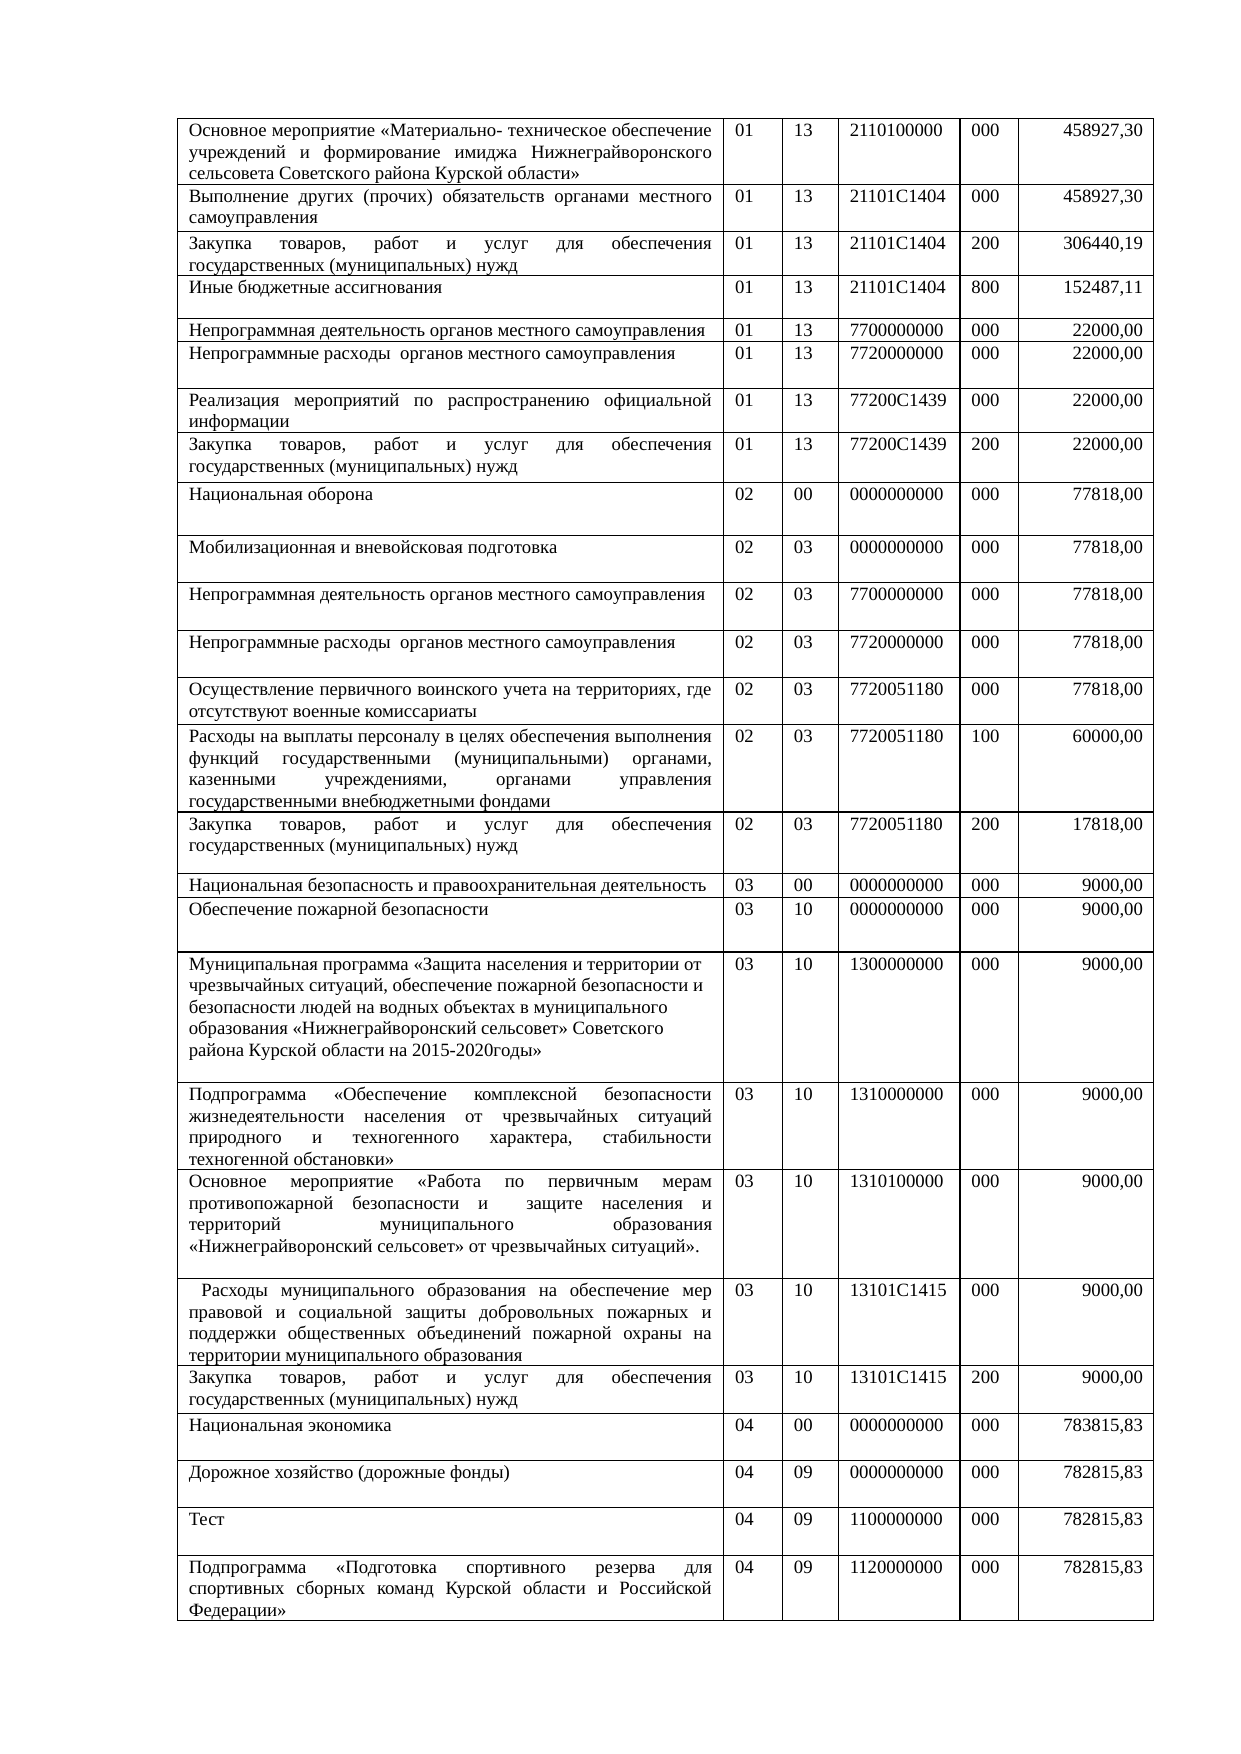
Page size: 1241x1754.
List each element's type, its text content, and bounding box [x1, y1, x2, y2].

table_cell Реализация мероприятий по распространению официальной информации [178, 389, 723, 432]
table_cell 03 [724, 1083, 782, 1169]
table_cell 10 [783, 898, 838, 951]
table_cell 00 [783, 483, 838, 535]
table_cell Национальная оборона [178, 483, 723, 535]
table_cell 01 [724, 319, 782, 341]
table_cell Осуществление первичного воинского учета на территориях, где отсутствуют военные комиссариаты [178, 678, 723, 724]
table_cell 783815,83 [1019, 1414, 1153, 1460]
table_cell 03 [783, 536, 838, 582]
table_cell Непрограммная деятельность органов местного самоуправления [178, 319, 723, 341]
table_cell 01 [724, 389, 782, 432]
table_cell 09 [783, 1556, 838, 1620]
table_cell Расходы на выплаты персоналу в целях обеспечения выполнения функций государственными (муниципальными) органами, казенными учреждениями, органами управления государственными внебюджетными фондами [178, 725, 723, 811]
table_cell 21101С1404 [839, 185, 959, 231]
table_cell 03 [783, 678, 838, 724]
table_cell 21101С1404 [839, 232, 959, 275]
table_cell 02 [724, 813, 782, 873]
table_cell 200 [961, 813, 1018, 873]
table_cell 7720051180 [839, 678, 959, 724]
table_cell 01 [724, 342, 782, 388]
table_cell 000 [961, 953, 1018, 1082]
table_cell 2110100000 [839, 119, 959, 184]
table_cell 000 [961, 1279, 1018, 1365]
table_cell 000 [961, 483, 1018, 535]
table_cell 00 [783, 1414, 838, 1460]
table_cell 13101С1415 [839, 1366, 959, 1413]
table_cell 17818,00 [1019, 813, 1153, 873]
table_cell 7700000000 [839, 319, 959, 341]
table_cell Закупка товаров, работ и услуг для обеспечения государственных (муниципальных) нужд [178, 1366, 723, 1413]
table_cell 7720000000 [839, 631, 959, 677]
table_cell 77818,00 [1019, 536, 1153, 582]
table_cell 0000000000 [839, 874, 959, 897]
table_cell Подпрограмма «Подготовка спортивного резерва для спортивных сборных команд Курской области и Российской Федерации» [178, 1556, 723, 1620]
table_cell 13 [783, 433, 838, 482]
table_cell Дорожное хозяйство (дорожные фонды) [178, 1461, 723, 1507]
table_cell 000 [961, 1083, 1018, 1169]
table_cell 03 [724, 874, 782, 897]
table_cell 800 [961, 276, 1018, 318]
table_cell Закупка товаров, работ и услуг для обеспечения государственных (муниципальных) нужд [178, 433, 723, 482]
table_cell 22000,00 [1019, 433, 1153, 482]
table_cell 03 [724, 1366, 782, 1413]
table_cell 01 [724, 119, 782, 184]
table_cell Расходы муниципального образования на обеспечение мер правовой и социальной защиты добровольных пожарных и поддержки общественных объединений пожарной охраны на территории муниципального образования [178, 1279, 723, 1365]
table_cell 03 [724, 953, 782, 1082]
table_cell 60000,00 [1019, 725, 1153, 811]
table_cell 22000,00 [1019, 389, 1153, 432]
table_cell 01 [724, 232, 782, 275]
table_cell 9000,00 [1019, 1366, 1153, 1413]
table_cell 13 [783, 119, 838, 184]
table_cell 13 [783, 389, 838, 432]
table_cell Непрограммные расходы органов местного самоуправления [178, 342, 723, 388]
table_cell 10 [783, 1366, 838, 1413]
table_cell 000 [961, 583, 1018, 629]
table_cell 13 [783, 319, 838, 341]
table_cell 152487,11 [1019, 276, 1153, 318]
table_cell 1300000000 [839, 953, 959, 1082]
table_cell Обеспечение пожарной безопасности [178, 898, 723, 951]
table_cell 000 [961, 1508, 1018, 1554]
table_cell 02 [724, 583, 782, 629]
table_cell 458927,30 [1019, 185, 1153, 231]
table_cell 02 [724, 536, 782, 582]
table_cell 7700000000 [839, 583, 959, 629]
table_cell 04 [724, 1508, 782, 1554]
table_cell 00 [783, 874, 838, 897]
table_cell 13 [783, 342, 838, 388]
table_cell 02 [724, 678, 782, 724]
table_cell 306440,19 [1019, 232, 1153, 275]
table_cell 02 [724, 725, 782, 811]
table_cell 9000,00 [1019, 874, 1153, 897]
table_cell 000 [961, 1170, 1018, 1278]
table_cell Непрограммная деятельность органов местного самоуправления [178, 583, 723, 629]
table_cell Выполнение других (прочих) обязательств органами местного самоуправления [178, 185, 723, 231]
table_cell 9000,00 [1019, 1083, 1153, 1169]
table_cell 782815,83 [1019, 1556, 1153, 1620]
table_cell 02 [724, 483, 782, 535]
table_cell 0000000000 [839, 898, 959, 951]
table_cell 000 [961, 1414, 1018, 1460]
table_cell 0000000000 [839, 1414, 959, 1460]
table_cell 21101С1404 [839, 276, 959, 318]
table_cell 09 [783, 1508, 838, 1554]
table_cell 000 [961, 389, 1018, 432]
table_cell 77818,00 [1019, 631, 1153, 677]
table_cell 22000,00 [1019, 319, 1153, 341]
table_cell 01 [724, 433, 782, 482]
table_cell 7720051180 [839, 725, 959, 811]
table_cell 000 [961, 536, 1018, 582]
table_cell 782815,83 [1019, 1461, 1153, 1507]
table_cell 0000000000 [839, 483, 959, 535]
table_cell Иные бюджетные ассигнования [178, 276, 723, 318]
table_cell 04 [724, 1414, 782, 1460]
table_cell 7720000000 [839, 342, 959, 388]
table_cell Непрограммные расходы органов местного самоуправления [178, 631, 723, 677]
table_cell 09 [783, 1461, 838, 1507]
table_cell 000 [961, 185, 1018, 231]
table_cell 1100000000 [839, 1508, 959, 1554]
table_cell 200 [961, 433, 1018, 482]
table_cell 03 [783, 583, 838, 629]
table_cell 200 [961, 1366, 1018, 1413]
table_cell 0000000000 [839, 1461, 959, 1507]
table_cell Основное мероприятие «Работа по первичным мерам противопожарной безопасности и защите населения и территорий муниципального образования «Нижнеграйворонский сельсовет» от чрезвычайных ситуаций». [178, 1170, 723, 1278]
table_cell 01 [724, 276, 782, 318]
table_cell 03 [724, 1279, 782, 1365]
table_cell 1310000000 [839, 1083, 959, 1169]
table_cell 03 [724, 898, 782, 951]
table_cell 000 [961, 319, 1018, 341]
table_cell 0000000000 [839, 536, 959, 582]
table_cell 9000,00 [1019, 953, 1153, 1082]
table_cell 10 [783, 1170, 838, 1278]
table_cell 03 [783, 631, 838, 677]
table_cell 77818,00 [1019, 483, 1153, 535]
table_cell 000 [961, 898, 1018, 951]
table_cell Основное мероприятие «Материально- техническое обеспечение учреждений и формирование имиджа Нижнеграйворонского сельсовета Советского района Курской области» [178, 119, 723, 184]
table_cell Мобилизационная и вневойсковая подготовка [178, 536, 723, 582]
table_cell 10 [783, 953, 838, 1082]
table_cell 04 [724, 1556, 782, 1620]
table_cell Подпрограмма «Обеспечение комплексной безопасности жизнедеятельности населения от чрезвычайных ситуаций природного и техногенного характера, стабильности техногенной обстановки» [178, 1083, 723, 1169]
table_cell 9000,00 [1019, 898, 1153, 951]
table_cell 782815,83 [1019, 1508, 1153, 1554]
table_cell 000 [961, 342, 1018, 388]
table_cell 1120000000 [839, 1556, 959, 1620]
table_cell 000 [961, 631, 1018, 677]
table_cell 01 [724, 185, 782, 231]
table_cell Национальная безопасность и правоохранительная деятельность [178, 874, 723, 897]
table_cell 10 [783, 1083, 838, 1169]
table_cell 7720051180 [839, 813, 959, 873]
table_cell 03 [783, 725, 838, 811]
table_cell 10 [783, 1279, 838, 1365]
table_cell 77200С1439 [839, 433, 959, 482]
table_cell 03 [783, 813, 838, 873]
table_cell 000 [961, 1556, 1018, 1620]
table_cell 77818,00 [1019, 678, 1153, 724]
table_cell Закупка товаров, работ и услуг для обеспечения государственных (муниципальных) нужд [178, 232, 723, 275]
table_cell 000 [961, 874, 1018, 897]
table_cell 04 [724, 1461, 782, 1507]
table_cell Национальная экономика [178, 1414, 723, 1460]
table_cell 22000,00 [1019, 342, 1153, 388]
table_cell 13 [783, 232, 838, 275]
table_cell Закупка товаров, работ и услуг для обеспечения государственных (муниципальных) нужд [178, 813, 723, 873]
table_cell 9000,00 [1019, 1279, 1153, 1365]
table_cell 458927,30 [1019, 119, 1153, 184]
table_cell 13101С1415 [839, 1279, 959, 1365]
table_cell 9000,00 [1019, 1170, 1153, 1278]
table_cell 13 [783, 185, 838, 231]
table_cell 000 [961, 678, 1018, 724]
table_cell 200 [961, 232, 1018, 275]
table_cell 000 [961, 1461, 1018, 1507]
table_cell 03 [724, 1170, 782, 1278]
table_cell 02 [724, 631, 782, 677]
table_cell 1310100000 [839, 1170, 959, 1278]
table_cell Муниципальная программа «Защита населения и территории от чрезвычайных ситуаций, обеспечение пожарной безопасности и безопасности людей на водных объектах в муниципального образования «Нижнеграйворонский сельсовет» Советского района Курской области на 2015-2020годы» [178, 953, 723, 1082]
table_cell Тест [178, 1508, 723, 1554]
table_cell 77200С1439 [839, 389, 959, 432]
table_cell 13 [783, 276, 838, 318]
table_cell 000 [961, 119, 1018, 184]
table_cell 100 [961, 725, 1018, 811]
table_cell 77818,00 [1019, 583, 1153, 629]
